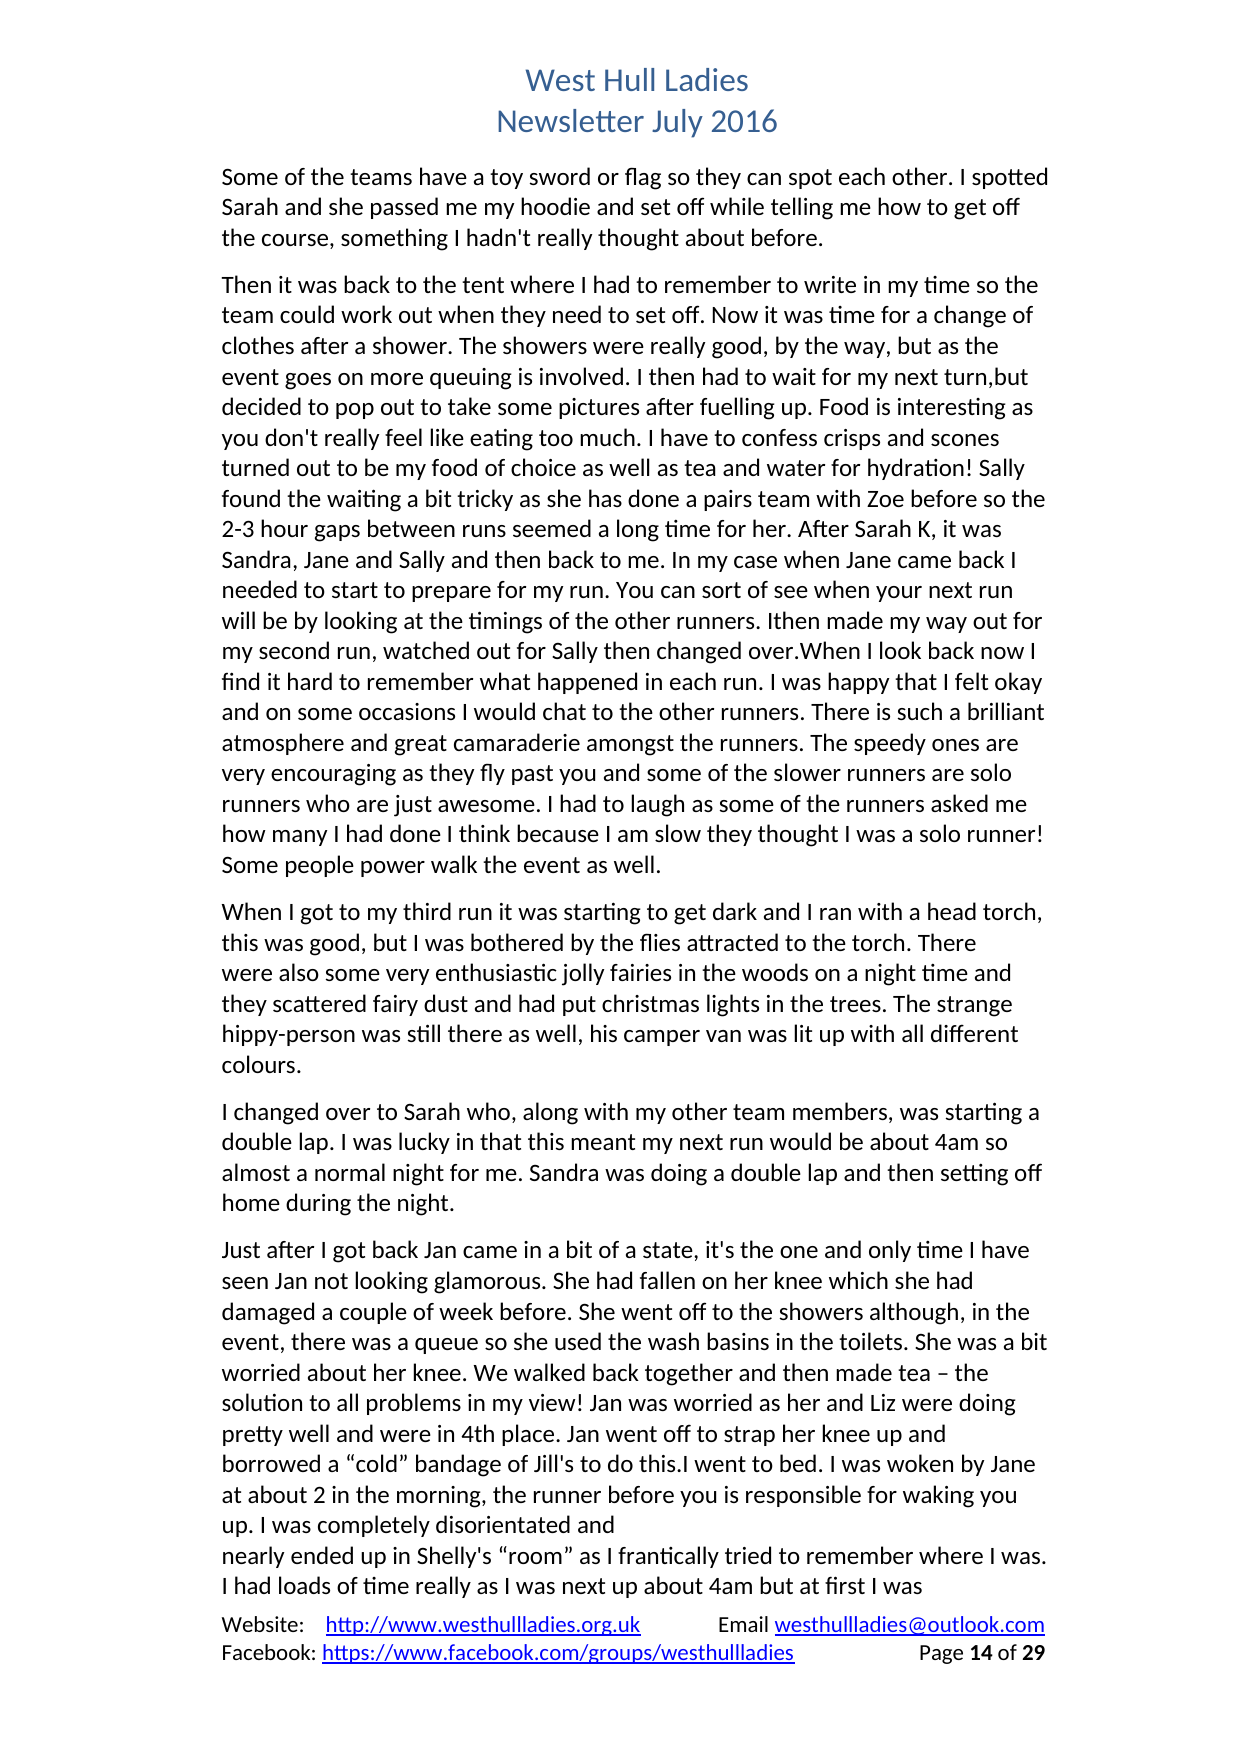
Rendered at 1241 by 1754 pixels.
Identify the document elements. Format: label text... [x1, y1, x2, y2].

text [221, 1235, 1053, 1601]
text When I got to my third run it was starting to get dark and I ran with a head torch, this was good, but I was bothered by the flies attracted to the torch. There were also some very enthusiastic jolly fairies in the woods on a night time and they scattered fairy dust and had put christmas lights in the trees. The strange hippy-person was still there as well, his camper van was lit up with all different colours. [221, 896, 1053, 1079]
text Then it was back to the tent where I had to remember to write in my time so the team could work out when they need to set off. Now it was time for a change of clothes after a shower. The showers were really good, by the way, but as the event goes on more queuing is involved. I then had to wait for my next turn,but decided to pop out to take some pictures after fuelling up. Food is interesting as you don't really feel like eating too much. I have to confess crisps and scones turned out to be my food of choice as well as tea and water for hydration! Sally found the waiting a bit tricky as she has done a pairs team with Zoe before so the 2-3 hour gaps between runs seemed a long time for her. After Sarah K, it was Sandra, Jane and Sally and then back to me. In my case when Jane came back I needed to start to prepare for my run. You can sort of see when your next run will be by looking at the timings of the other runners. Ithen made my way out for my second run, watched out for Sally then changed over.When I look back now I find it hard to remember what happened in each run. I was happy that I felt okay and on some occasions I would chat to the other runners. There is such a brilliant atmosphere and great camaraderie amongst the runners. The speedy ones are very encouraging as they fly past you and some of the slower runners are solo runners who are just awesome. I had to laugh as some of the runners asked me how many I had done I think because I am slow they thought I was a solo runner! Some people power walk the event as well. [221, 269, 1053, 879]
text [221, 161, 1053, 252]
text I changed over to Sarah who, along with my other team members, was starting a double lap. I was lucky in that this meant my next run would be about 4am so almost a normal night for me. Sandra was doing a double lap and then setting off home during the night. [221, 1096, 1053, 1218]
